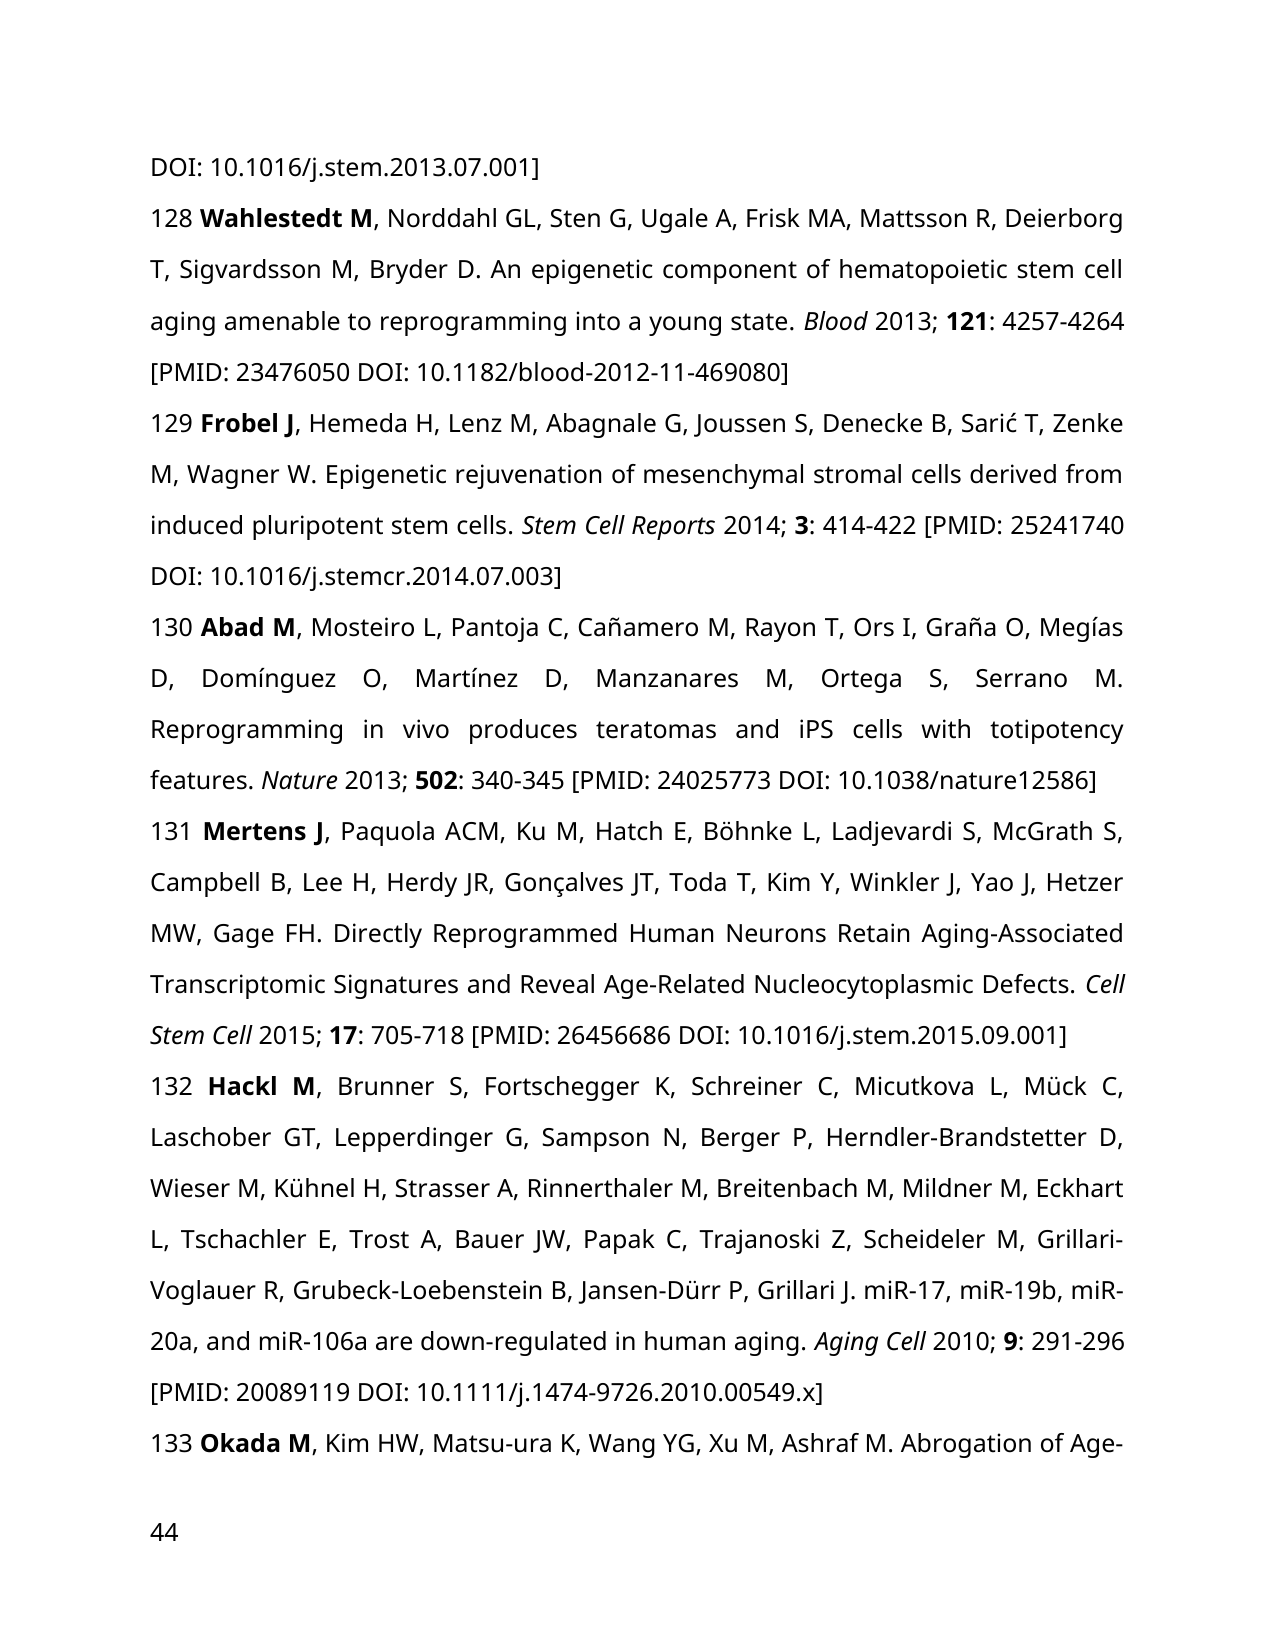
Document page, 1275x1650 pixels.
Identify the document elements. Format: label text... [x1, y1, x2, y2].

text 128 Wahlestedt M, Norddahl GL, Sten G, Ugale A, Frisk MA, Mattsson R, Deierborg T, Sigvardsson M, Bryder D. An epigenetic component of hematopoietic stem cell aging amenable to reprogramming into a young state. Blood 2013; 121: 4257-4264 [PMID: 23476050 DOI: 10.1182/blood-2012-11-469080] [150, 201, 1125, 388]
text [150, 150, 1125, 184]
text 132 Hackl M, Brunner S, Fortschegger K, Schreiner C, Micutkova L, Mück C, Laschober GT, Lepperdinger G, Sampson N, Berger P, Herndler-Brandstetter D, Wieser M, Kühnel H, Strasser A, Rinnerthaler M, Breitenbach M, Mildner M, Eckhart L, Tschachler E, Trost A, Bauer JW, Papak C, Trajanoski Z, Scheideler M, Grillari-Voglauer R, Grubeck-Loebenstein B, Jansen-Dürr P, Grillari J. miR-17, miR-19b, miR-20a, and miR-106a are down-regulated in human aging. Aging Cell 2010; 9: 291-296 [PMID: 20089119 DOI: 10.1111/j.1474-9726.2010.00549.x] [150, 1069, 1125, 1409]
text 129 Frobel J, Hemeda H, Lenz M, Abagnale G, Joussen S, Denecke B, Sarić T, Zenke M, Wagner W. Epigenetic rejuvenation of mesenchymal stromal cells derived from induced pluripotent stem cells. Stem Cell Reports 2014; 3: 414-422 [PMID: 25241740 DOI: 10.1016/j.stemcr.2014.07.003] [150, 405, 1125, 592]
text 130 Abad M, Mosteiro L, Pantoja C, Cañamero M, Rayon T, Ors I, Graña O, Megías D, Domínguez O, Martínez D, Manzanares M, Ortega S, Serrano M. Reprogramming in vivo produces teratomas and iPS cells with totipotency features. Nature 2013; 502: 340-345 [PMID: 24025773 DOI: 10.1038/nature12586] [150, 609, 1125, 797]
text 131 Mertens J, Paquola ACM, Ku M, Hatch E, Böhnke L, Ladjevardi S, McGrath S, Campbell B, Lee H, Herdy JR, Gonçalves JT, Toda T, Kim Y, Winkler J, Yao J, Hetzer MW, Gage FH. Directly Reprogrammed Human Neurons Retain Aging-Associated Transcriptomic Signatures and Reveal Age-Related Nucleocytoplasmic Defects. Cell Stem Cell 2015; 17: 705-718 [PMID: 26456686 DOI: 10.1016/j.stem.2015.09.001] [150, 813, 1125, 1052]
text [150, 1426, 1125, 1460]
